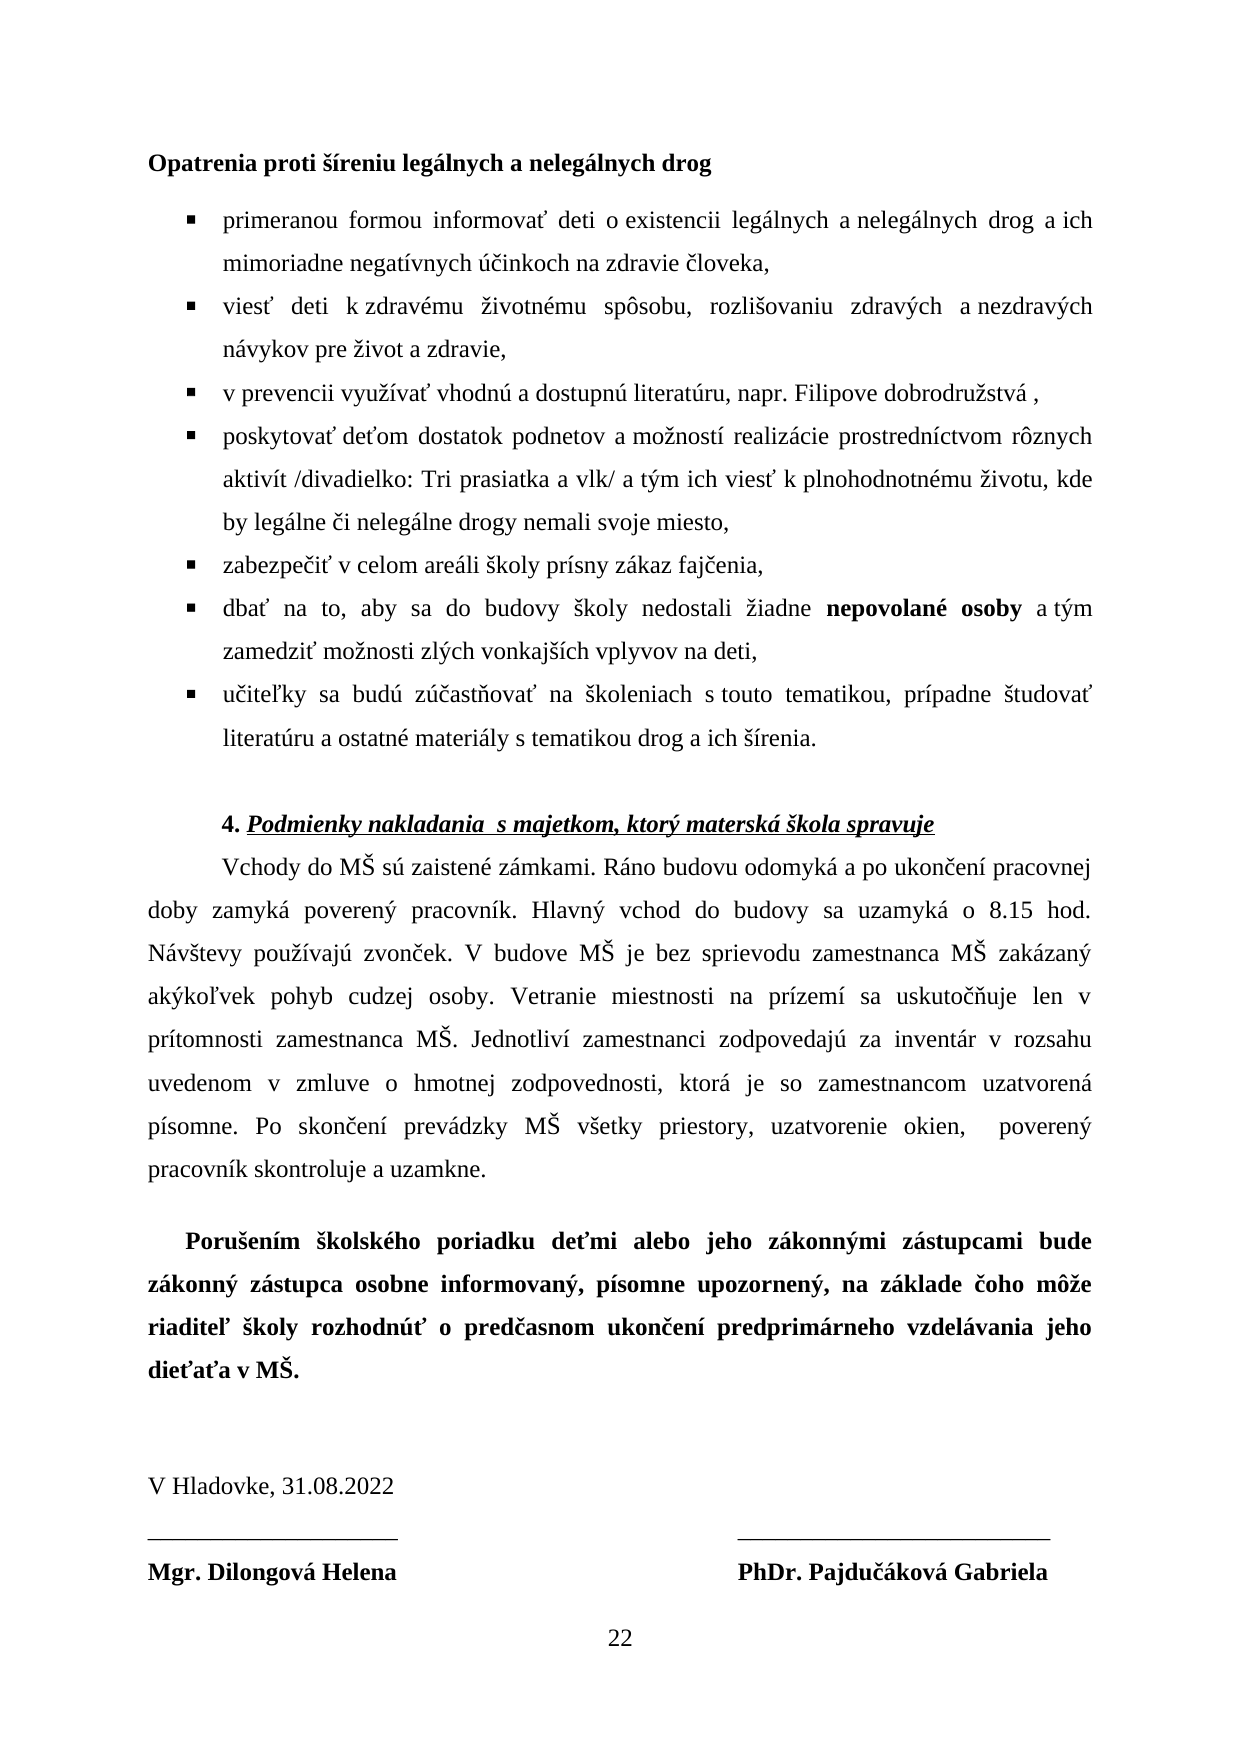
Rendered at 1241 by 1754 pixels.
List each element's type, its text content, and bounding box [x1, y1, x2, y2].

list viesť deti k zdravému životnému spôsobu, rozlišovaniu zdravých a nezdravých návykov pre život a zdravie, [185, 627, 1093, 699]
list zabezpečiť v celom areáli školy prísny zákaz fajčenia, [185, 886, 1093, 915]
list v prevencii využívať vhodnú a dostupnú literatúru, napr. Filipove dobrodružstvá , [185, 713, 1093, 742]
text Vchody do MŠ sú zaistené zámkami. Ráno budovu odomyká a po ukončení pracovnej doby zamyká poverený pracovník. Hlavný vchod do budovy sa uzamyká o 8.15 hod. Návštevy používajú zvonček. V budove MŠ je bez sprievodu zamestnanca MŠ zakázaný akýkoľvek pohyb cudzej osoby. Vetranie miestnosti na prízemí sa uskutočňuje len v prítomnosti zamestnanca MŠ. Jednotliví zamestnanci zodpovedajú za inventár v rozsahu uvedenom v zmluve o hmotnej zodpovednosti, ktorá je so zamestnancom uzatvorená písomne. Po skončení prevádzky MŠ všetky priestory, uzatvorenie okien, poverený pracovník skontroluje a uzamkne. [148, 1188, 1093, 1518]
list dbať na to, aby sa do budovy školy nedostali žiadne nepovolané osoby a tým zamedziť možnosti zlých vonkajších vplyvov na deti, [185, 929, 1093, 1001]
list učiteľky sa budú zúčastňovať na školeniach s touto tematikou, prípadne študovať literatúru a ostatné materiály s tematikou drog a ich šírenia. [185, 1015, 1093, 1087]
list poskytovať deťom dostatok podnetov a možností realizácie prostredníctvom rôznych aktivít /divadielko: Tri prasiatka a vlk/ a tým ich viesť k plnohodnotnému životu, kde by legálne či nelegálne drogy nemali svoje miesto, [185, 757, 1093, 872]
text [148, 148, 1093, 435]
text Opatrenia proti šíreniu legálnych a nelegálnych drog [148, 483, 1093, 512]
text 4. Podmienky nakladania s majetkom, ktorý materská škola spravuje [148, 1145, 1093, 1173]
list primeranou formou informovať deti o existencii legálnych a nelegálnych drog a ich mimoriadne negatívnych účinkoch na zdravie človeka, [185, 541, 1093, 613]
